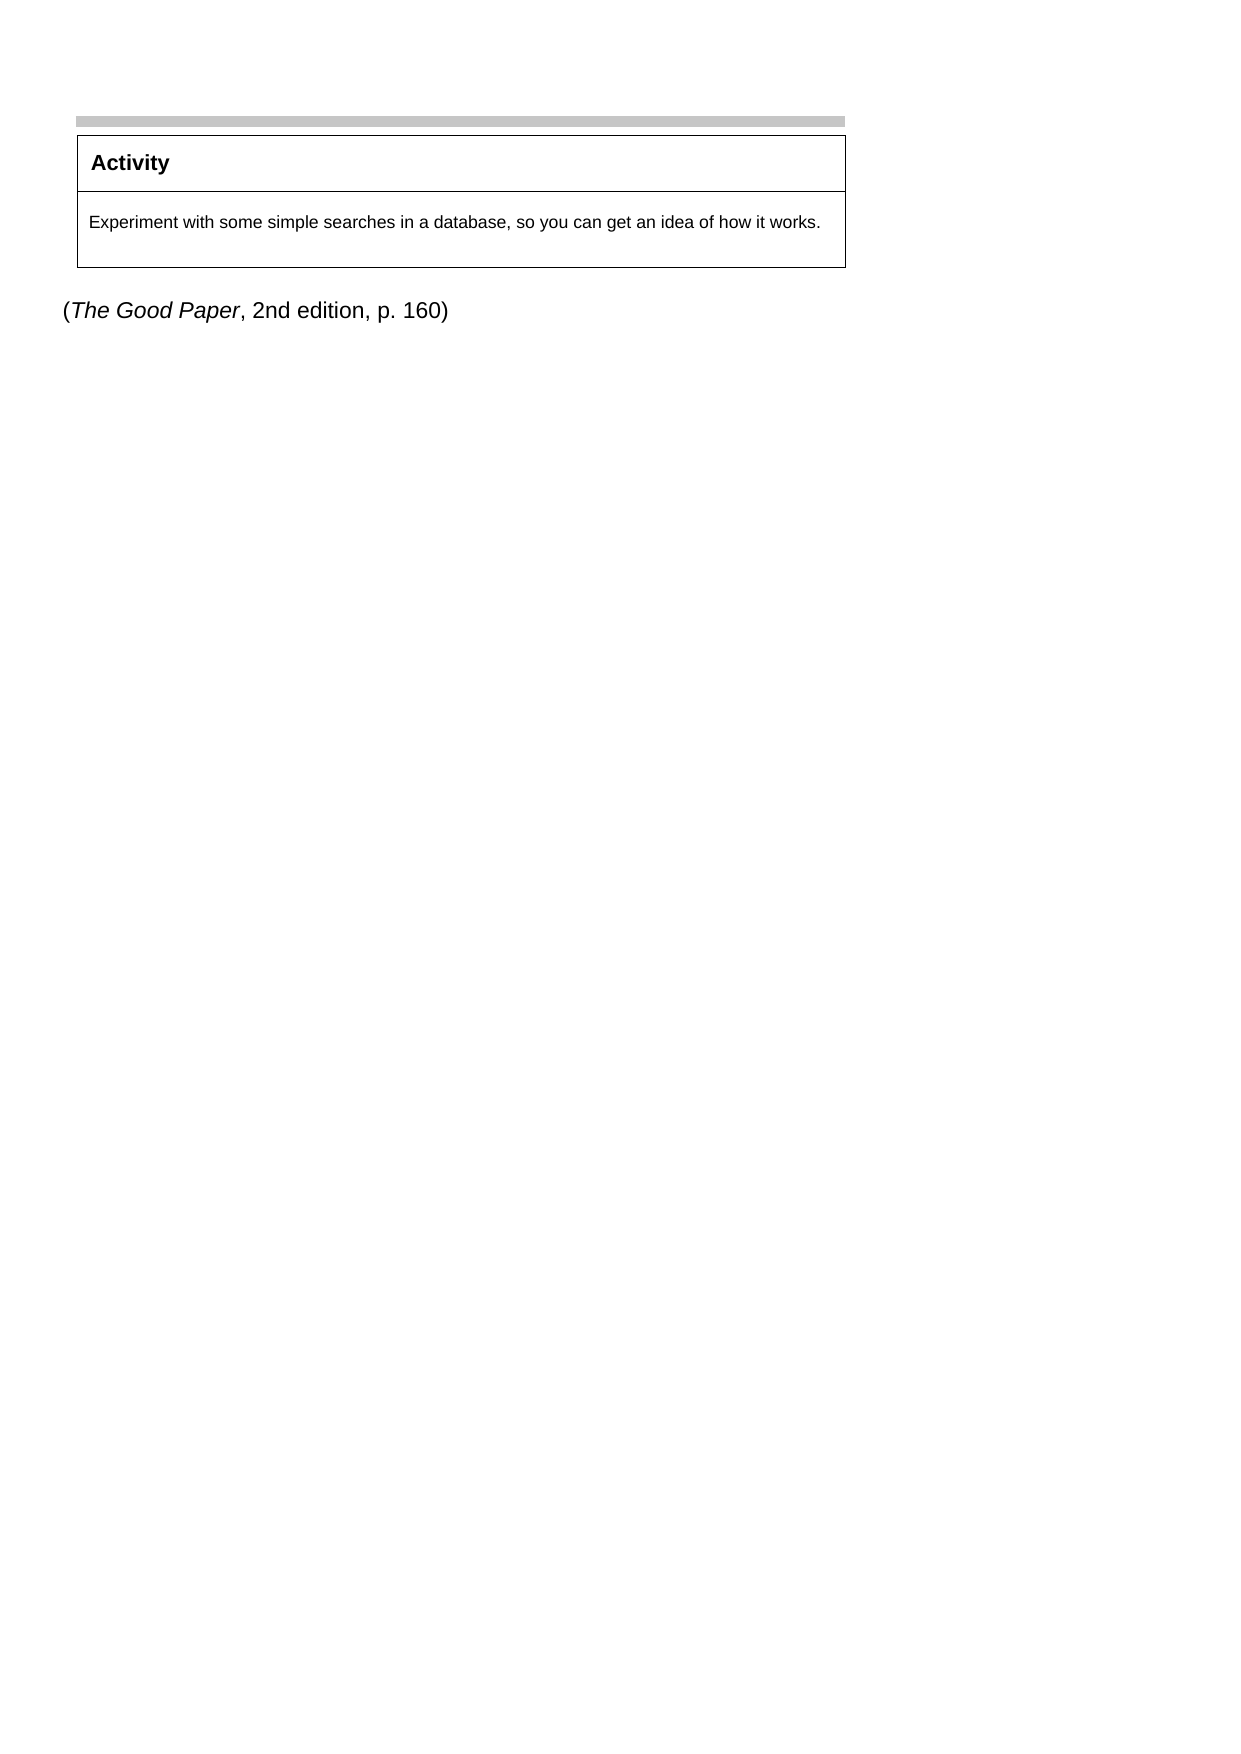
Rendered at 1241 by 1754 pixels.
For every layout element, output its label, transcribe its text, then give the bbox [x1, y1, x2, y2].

text (The Good Paper, 2nd edition, p. 160) [62, 297, 1065, 323]
table_header Activity [78, 136, 845, 191]
table_cell Experiment with some simple searches in a database, so you can get an idea of how it works. [78, 192, 845, 267]
